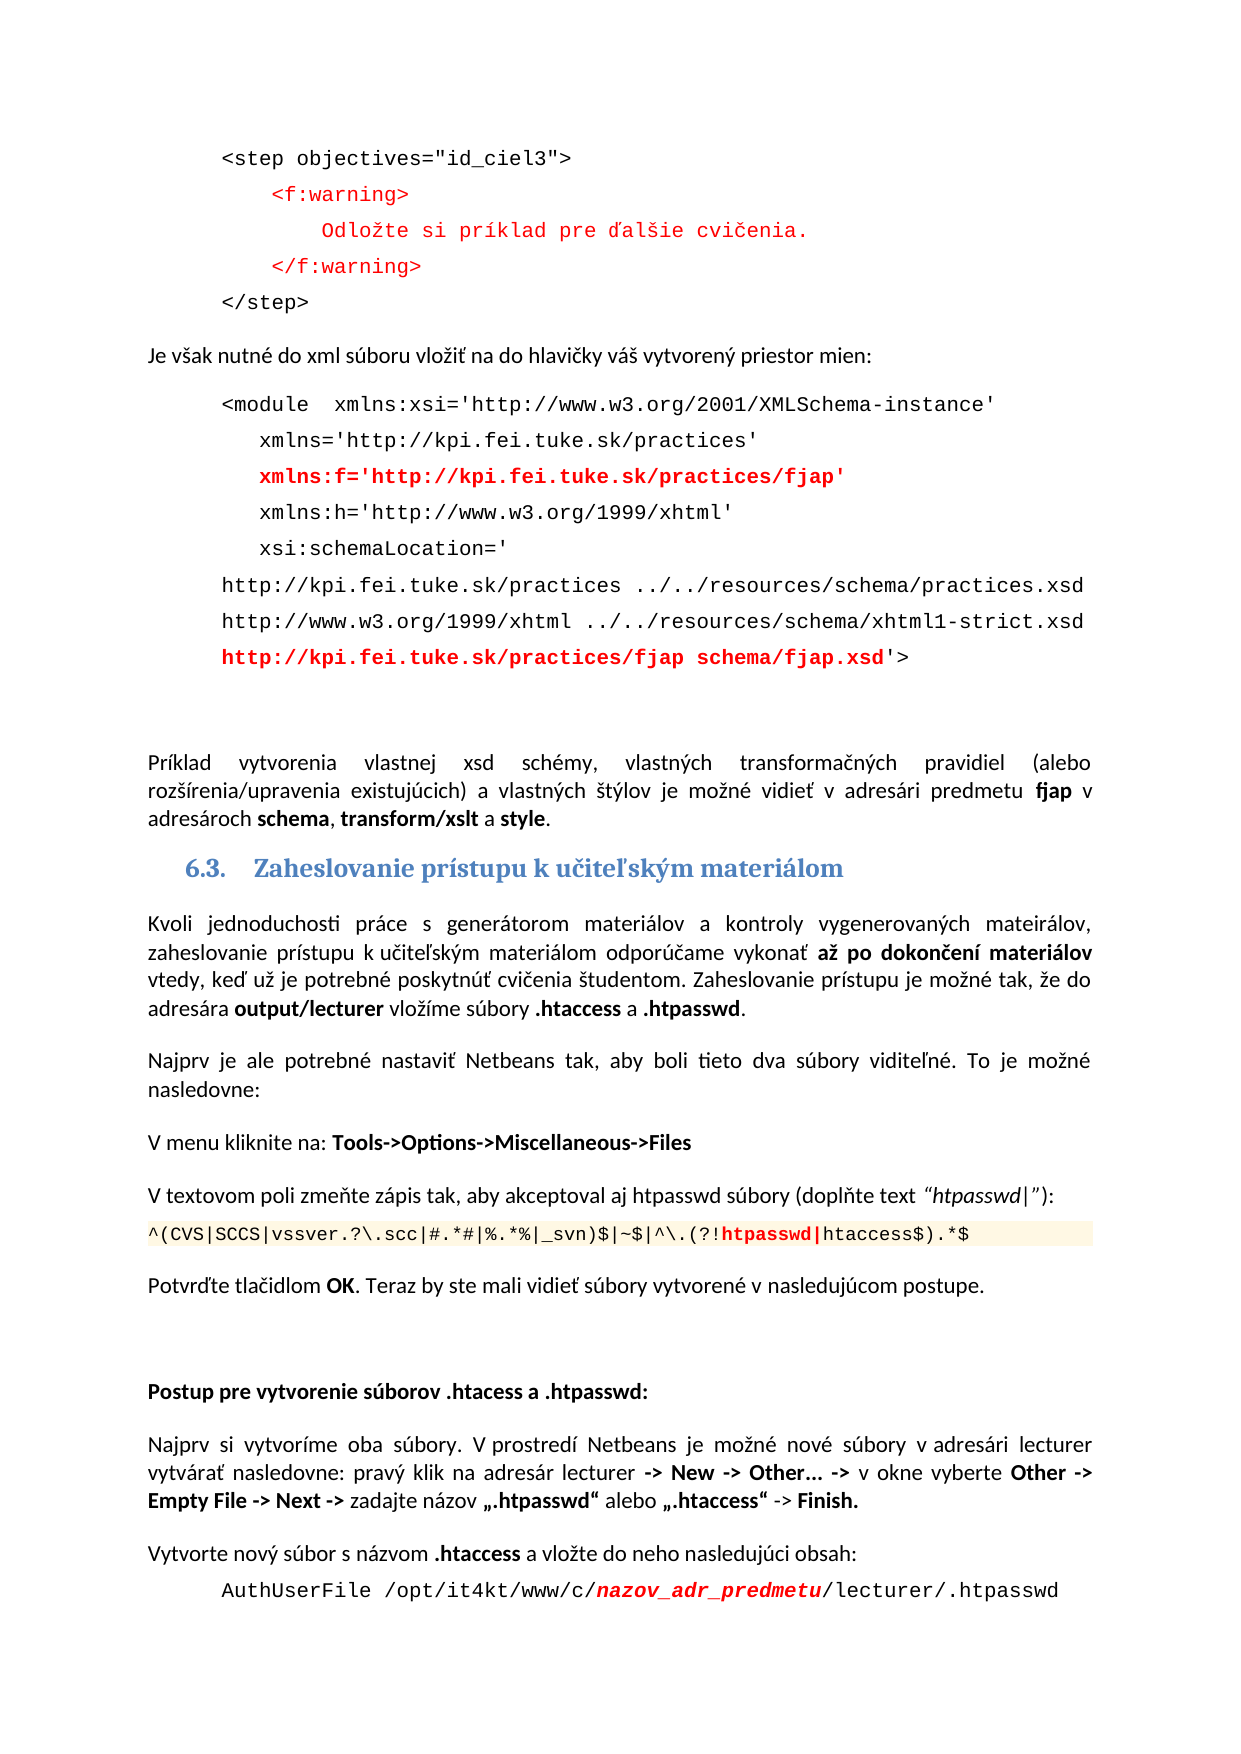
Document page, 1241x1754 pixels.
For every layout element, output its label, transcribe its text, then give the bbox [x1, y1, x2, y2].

text Najprv je ale potrebné nastaviť Netbeans tak, aby boli tieto dva súbory viditeľné. To je možné nasledovne: [148, 1047, 1093, 1103]
text xmlns='http://kpi.fei.tuke.sk/practices' [221, 430, 1093, 454]
text V menu kliknite na: Tools->Options->Miscellaneous->Files [148, 1128, 1093, 1156]
text <f:warning> [221, 184, 1093, 207]
text </f:warning> [221, 256, 1093, 280]
text <step objectives="id_ciel3"> [221, 148, 1093, 171]
text </step> [221, 292, 1093, 316]
text http://kpi.fei.tuke.sk/practices ../../resources/schema/practices.xsd [221, 574, 1093, 598]
text Príklad vytvorenia vlastnej xsd schémy, vlastných transformačných pravidiel (alebo rozšírenia/upravenia existujúcich) a vlastných štýlov je možné vidieť v adresári predmetu fjap v adresároch schema, transform/xslt a style. [148, 748, 1093, 833]
text xmlns:f='http://kpi.fei.tuke.sk/practices/fjap' [221, 466, 1093, 490]
text <module xmlns:xsi='http://www.w3.org/2001/XMLSchema-instance' [221, 394, 1093, 417]
text Potvrďte tlačidlom OK. Teraz by ste mali vidieť súbory vytvorené v nasledujúcom postupe. [148, 1271, 1093, 1299]
text Najprv si vytvoríme oba súbory. V prostredí Netbeans je možné nové súbory v adresári lecturer vytvárať nasledovne: pravý klik na adresár lecturer -> New -> Other... -> v okne vyberte Other -> Empty File -> Next -> zadajte názov „.htpasswd“ alebo „.htaccess“ -> Finish. [148, 1430, 1093, 1514]
text Kvoli jednoduchosti práce s generátorom materiálov a kontroly vygenerovaných mateirálov, zaheslovanie prístupu k učiteľským materiálom odporúčame vykonať až po dokončení materiálov vtedy, keď už je potrebné poskytnúť cvičenia študentom. Zaheslovanie prístupu je možné tak, že do adresára output/lecturer vložíme súbory .htaccess a .htpasswd. [148, 909, 1093, 1022]
text Vytvorte nový súbor s názvom .htaccess a vložte do neho nasledujúci obsah: [148, 1539, 1093, 1567]
text AuthUserFile /opt/it4kt/www/c/nazov_adr_predmetu/lecturer/.htpasswd [221, 1580, 1093, 1603]
text http://www.w3.org/1999/xhtml ../../resources/schema/xhtml1-strict.xsd [221, 611, 1093, 634]
text Je však nutné do xml súboru vložiť na do hlavičky váš vytvorený priestor mien: [148, 341, 1093, 369]
text Odložte si príklad pre ďalšie cvičenia. [148, 220, 1093, 243]
subtitle Zaheslovanie prístupu k učiteľským materiálom [185, 853, 1093, 884]
text Postup pre vytvorenie súborov .htacess a .htpasswd: [148, 1377, 1093, 1405]
text xmlns:h='http://www.w3.org/1999/xhtml' [221, 502, 1093, 526]
text http://kpi.fei.tuke.sk/practices/fjap schema/fjap.xsd'> [221, 647, 1093, 671]
text ^(CVS|SCCS|vssver.?\.scc|#.*#|%.*%|_svn)$|~$|^\.(?!htpasswd|htaccess$).*$ [148, 1221, 1093, 1246]
text xsi:schemaLocation=' [221, 538, 1093, 562]
text V textovom poli zmeňte zápis tak, aby akceptoval aj htpasswd súbory (doplňte text “htpasswd|”): [148, 1181, 1093, 1209]
